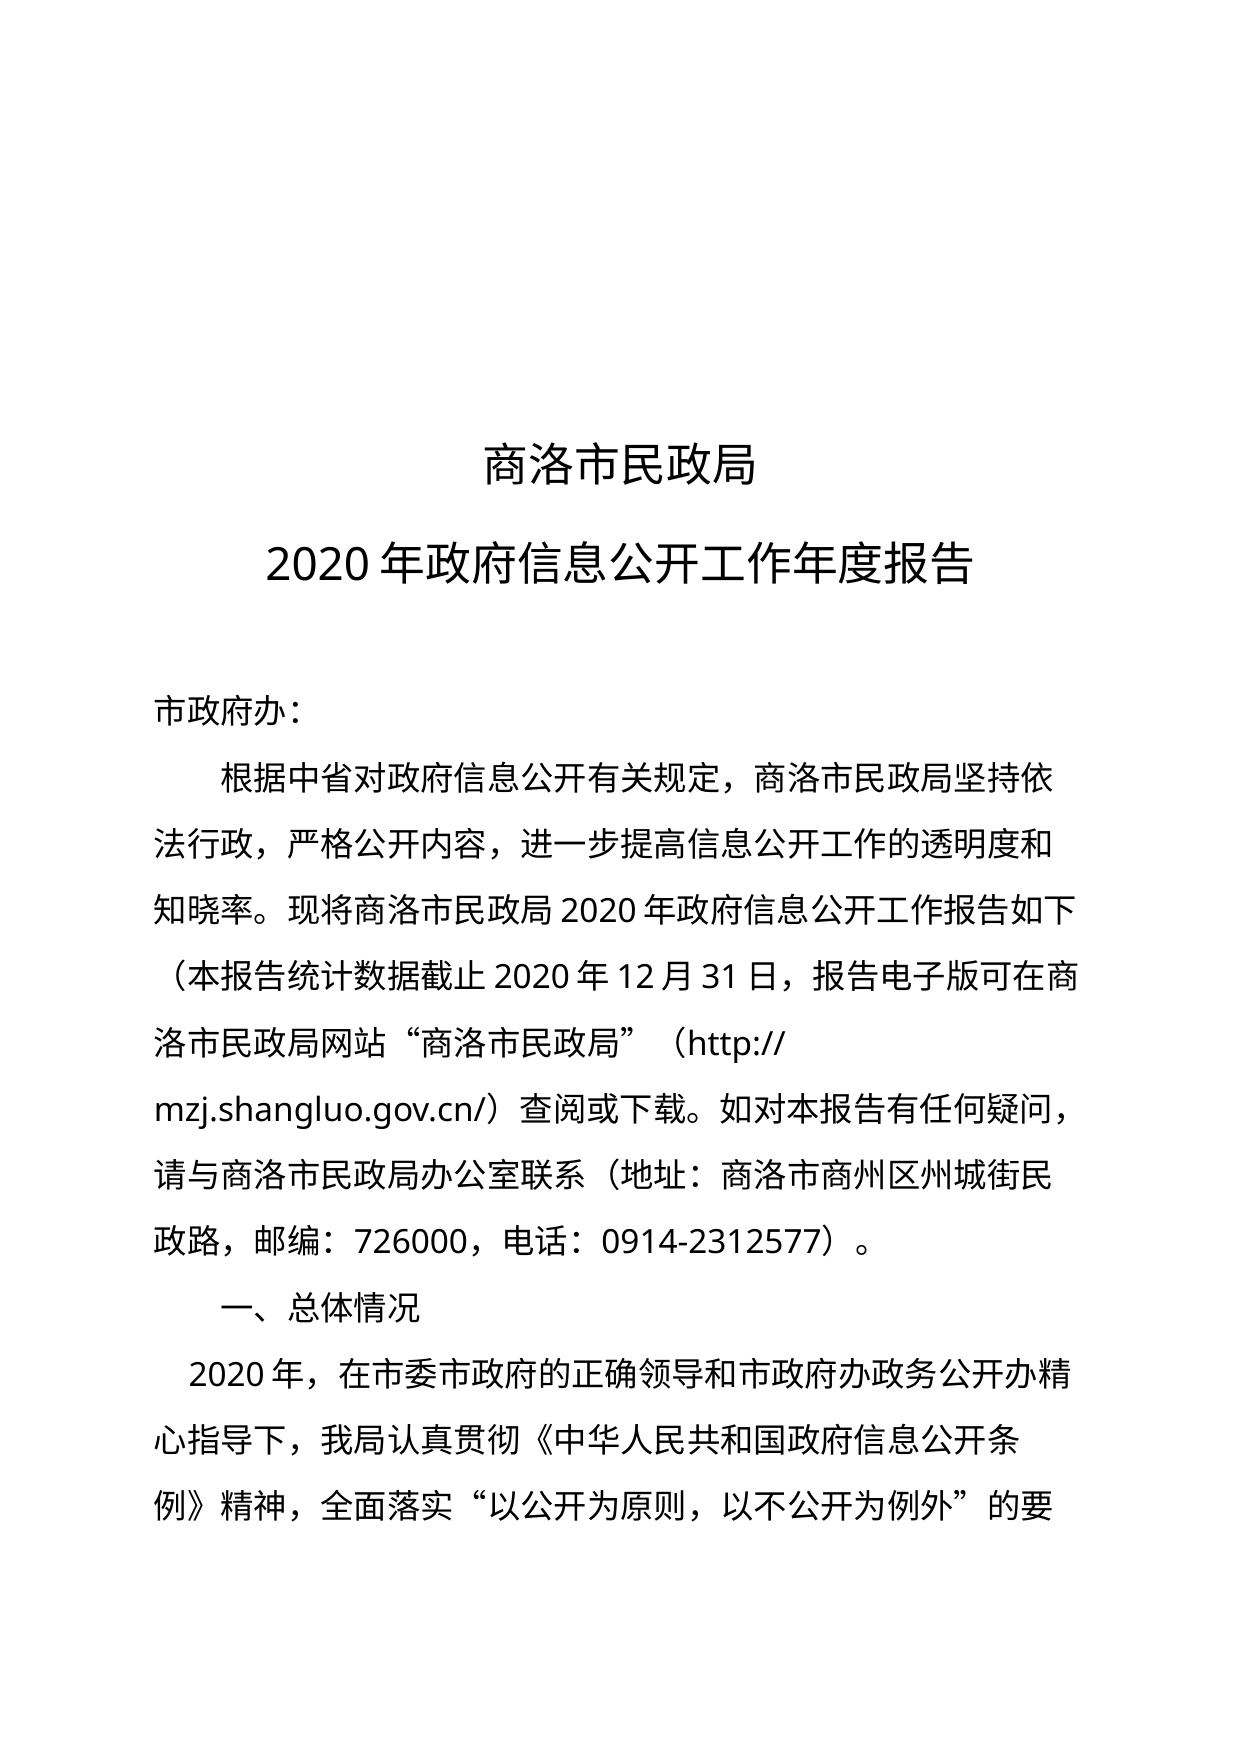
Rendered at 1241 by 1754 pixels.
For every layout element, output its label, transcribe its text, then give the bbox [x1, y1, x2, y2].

text 一、总体情况 [153, 1273, 1087, 1339]
text 商洛市民政局 [153, 411, 1087, 511]
text 市政府办： [153, 676, 1087, 743]
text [153, 1339, 1087, 1538]
text 2020年政府信息公开工作年度报告 [153, 511, 1087, 610]
text 根据中省对政府信息公开有关规定，商洛市民政局坚持依法行政，严格公开内容，进一步提高信息公开工作的透明度和知晓率。现将商洛市民政局2020年政府信息公开工作报告如下（本报告统计数据截止2020年12月31日，报告电子版可在商洛市民政局网站“商洛市民政局”（http://mzj.shangluo.gov.cn/）查阅或下载。如对本报告有任何疑问，请与商洛市民政局办公室联系（地址：商洛市商州区州城街民政路，邮编：726000，电话：0914-2312577）。 [153, 743, 1087, 1273]
